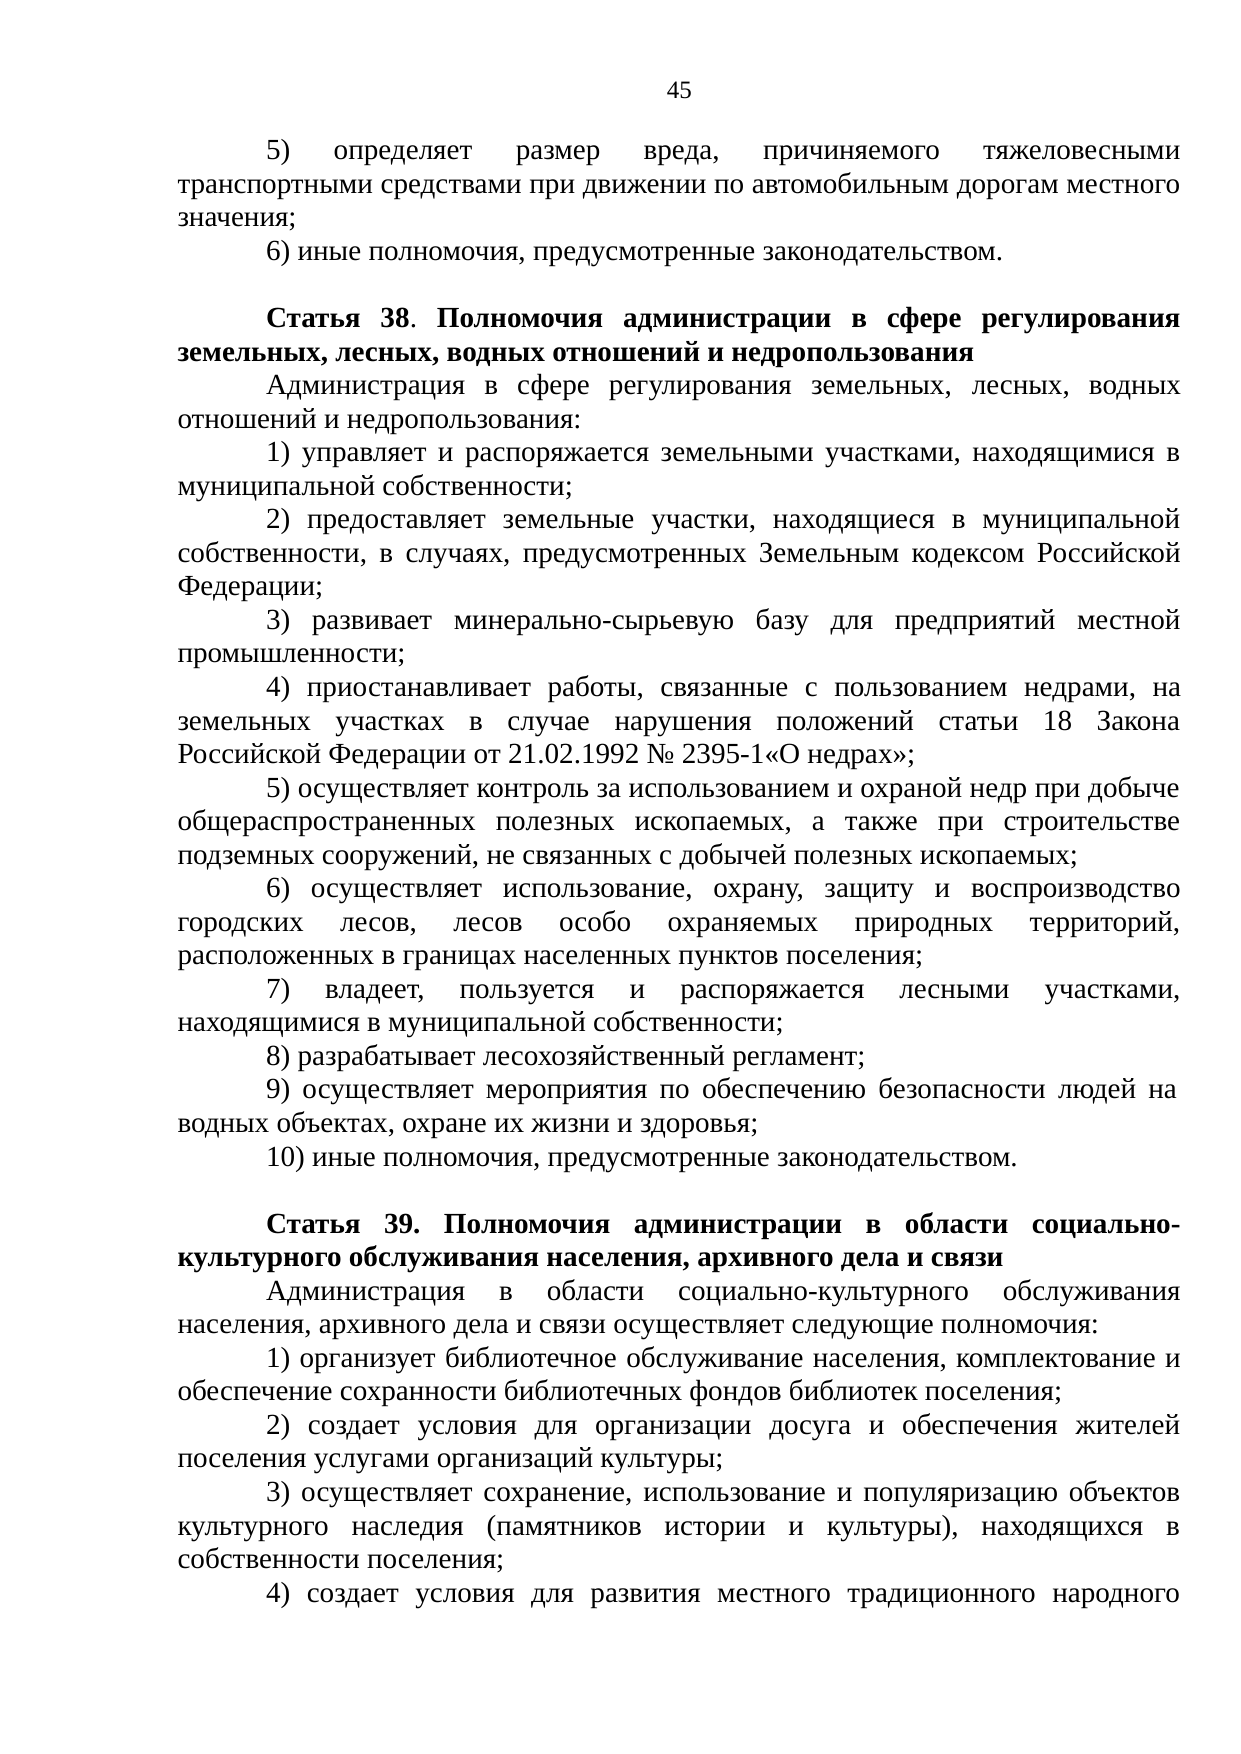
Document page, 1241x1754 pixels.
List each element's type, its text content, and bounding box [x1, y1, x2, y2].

text 1) организует библиотечное обслуживание населения, комплектование и обеспечение сохранности библиотечных фондов библиотек поселения; [177, 1340, 1181, 1407]
text Администрация в области социально-культурного обслуживания населения, архивного дела и связи осуществляет следующие полномочия: [177, 1273, 1181, 1340]
text 9) осуществляет мероприятия по обеспечению безопасности людей на водных объектах, охране их жизни и здоровья; [177, 1072, 1178, 1139]
text 2) предоставляет земельные участки, находящиеся в муниципальной собственности, в случаях, предусмотренных Земельным кодексом Российской Федерации; [177, 501, 1181, 602]
text 6) иные полномочия, предусмотренные законодательством. [177, 233, 1181, 267]
text 10) иные полномочия, предусмотренные законодательством. [177, 1139, 1181, 1172]
text 5) определяет размер вреда, причиняемого тяжеловесными транспортными средствами при движении по автомобильным дорогам местного значения; [177, 132, 1181, 233]
text 7) владеет, пользуется и распоряжается лесными участками, находящимися в муниципальной собственности; [177, 971, 1181, 1038]
text 4) приостанавливает работы, связанные с пользованием недрами, на земельных участках в случае нарушения положений статьи 18 Закона Российской Федерации от 21.02.1992 № 2395-1«О недрах»; [177, 669, 1181, 770]
text Администрация в сфере регулирования земельных, лесных, водных отношений и недропользования: [177, 367, 1181, 434]
text Статья 39. Полномочия администрации в области социально-культурного обслуживания населения, архивного дела и связи [177, 1206, 1181, 1273]
text 3) развивает минерально-сырьевую базу для предприятий местной промышленности; [177, 602, 1181, 669]
text 3) осуществляет сохранение, использование и популяризацию объектов культурного наследия (памятников истории и культуры), находящихся в собственности поселения; [177, 1474, 1181, 1575]
text 2) создает условия для организации досуга и обеспечения жителей поселения услугами организаций культуры; [177, 1407, 1181, 1474]
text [177, 1575, 1181, 1608]
text Статья 38. Полномочия администрации в сфере регулирования земельных, лесных, водных отношений и недропользования [177, 300, 1181, 367]
text 8) разрабатывает лесохозяйственный регламент; [177, 1038, 1181, 1072]
text 1) управляет и распоряжается земельными участками, находящимися в муниципальной собственности; [177, 434, 1181, 501]
text 6) осуществляет использование, охрану, защиту и воспроизводство городских лесов, лесов особо охраняемых природных территорий, расположенных в границах населенных пунктов поселения; [177, 870, 1181, 971]
text 5) осуществляет контроль за использованием и охраной недр при добыче общераспространенных полезных ископаемых, а также при строительстве подземных сооружений, не связанных с добычей полезных ископаемых; [177, 770, 1181, 870]
